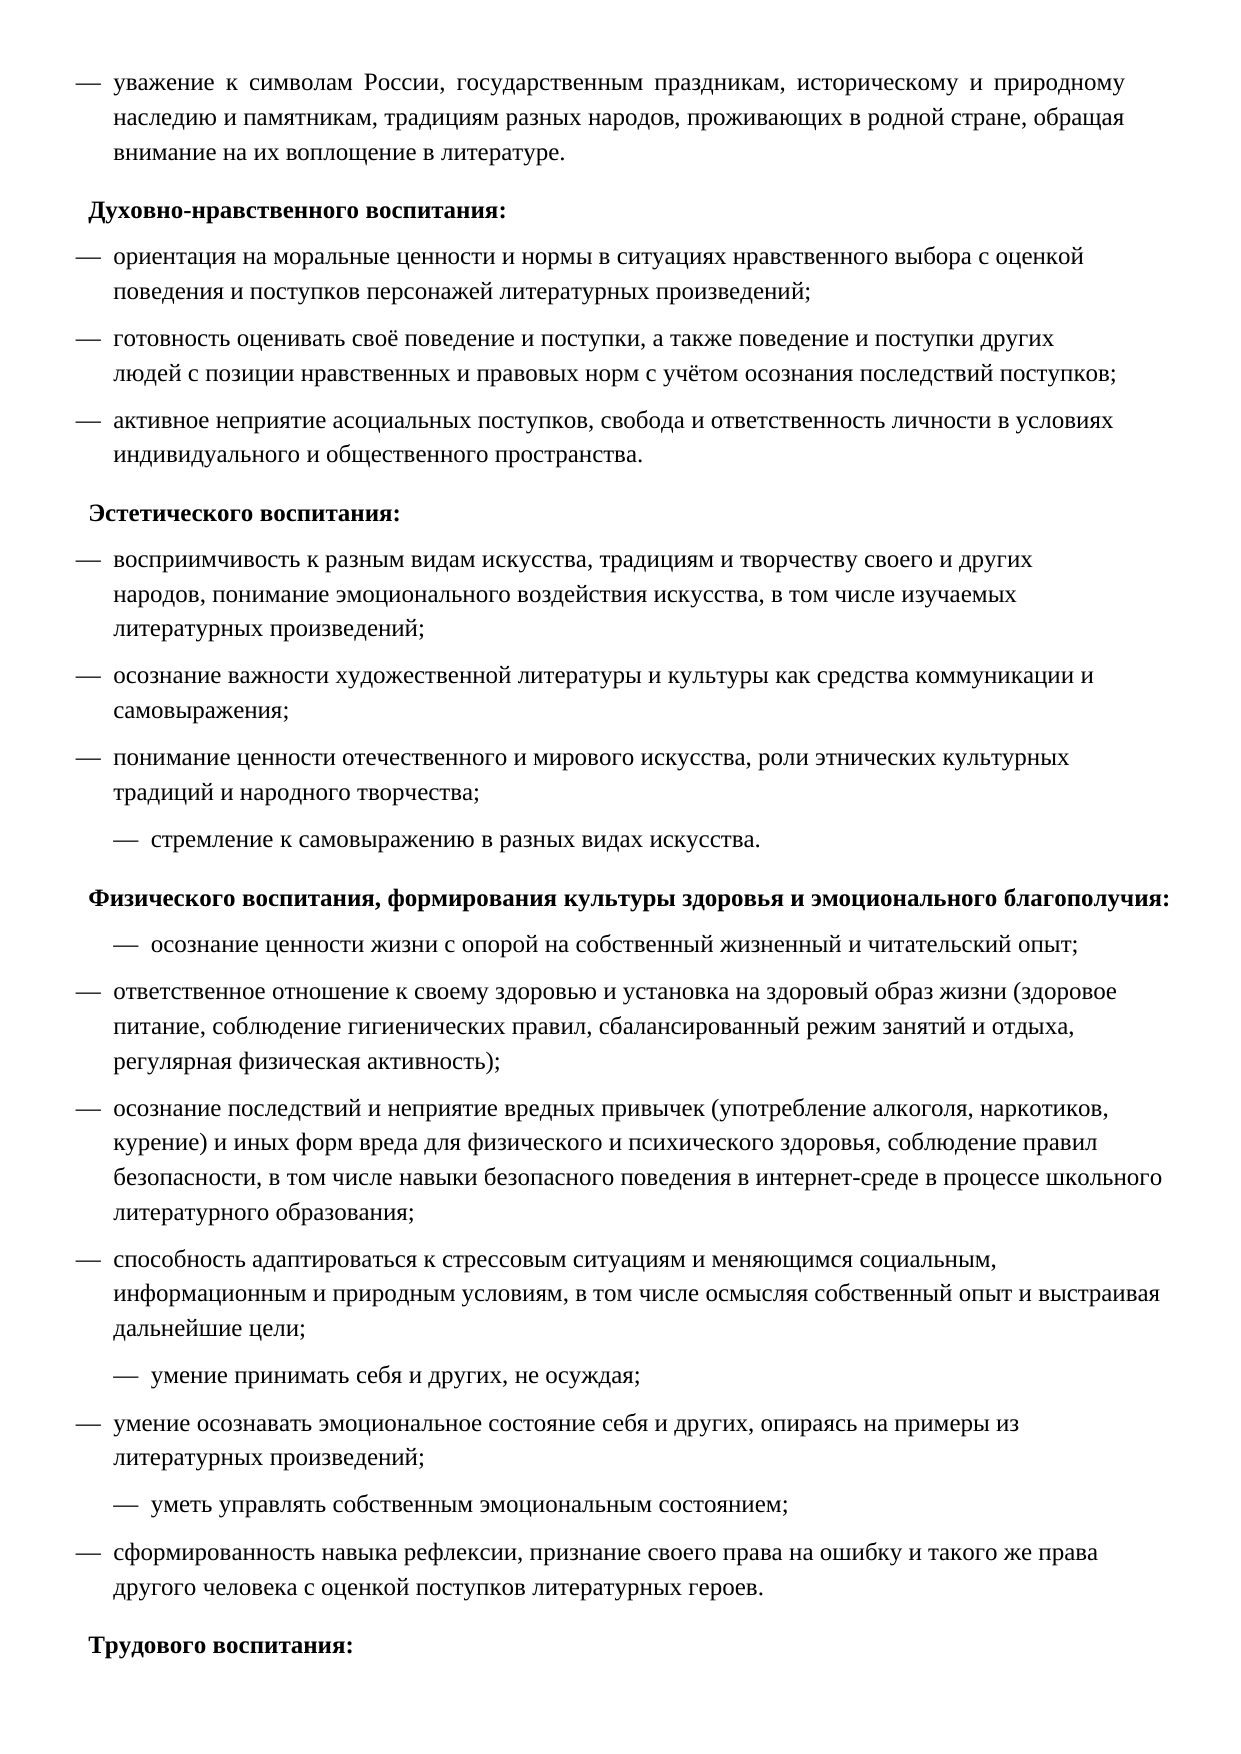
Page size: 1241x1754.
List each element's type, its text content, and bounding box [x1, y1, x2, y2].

list осознание важности художественной литературы и культуры как средства коммуникации и самовыражения; [76, 660, 1132, 724]
list ориентация на моральные ценности и нормы в ситуациях нравственного выбора с оценкой поведения и поступков персонажей литературных произведений; [76, 241, 1123, 304]
list сформированность навыка рефлексии, признание своего права на ошибку и такого же права другого человека с оценкой поступков литературных героев. [76, 1537, 1137, 1600]
list ответственное отношение к своему здоровью и установка на здоровый образ жизни (здоровое питание, соблюдение гигиенических правил, сбалансированный режим занятий и отдыха, регулярная физическая активность); [76, 976, 1156, 1074]
list осознание последствий и неприятие вредных привычек (употребление алкоголя, наркотиков, курение) и иных форм вреда для физического и психического здоровья, соблюдение правил безопасности, в том числе навыки безопасного поведения в интернет-среде в процессе школьного литературного образования; [76, 1093, 1163, 1226]
list уметь управлять собственным эмоциональным состоянием; [113, 1489, 1184, 1518]
list стремление к самовыражению в разных видах искусства. [113, 824, 1184, 853]
list осознание ценности жизни с опорой на собственный жизненный и читательский опыт; [113, 929, 1184, 958]
list способность адаптироваться к стрессовым ситуациям и меняющимся социальным, информационным и природным условиям, в том числе осмысляя собственный опыт и выстраивая дальнейшие цели; [76, 1244, 1162, 1342]
list умение принимать себя и других, не осуждая; [113, 1360, 1184, 1389]
list готовность оценивать своё поведение и поступки, а также поведение и поступки других людей с позиции нравственных и правовых норм с учётом осознания последствий поступков; [76, 323, 1117, 386]
text Трудового воспитания: [88, 1630, 1184, 1659]
list понимание ценности отечественного и мирового искусства, роли этнических культурных традиций и народного творчества; [76, 742, 1108, 806]
list восприимчивость к разным видам искусства, традициям и творчеству своего и других народов, понимание эмоционального воздействия искусства, в том числе изучаемых литературных произведений; [76, 544, 1073, 642]
list умение осознавать эмоциональное состояние себя и других, опираясь на примеры из литературных произведений; [76, 1408, 1058, 1471]
list уважение к символам России, государственным праздникам, историческому и природному наследию и памятникам, традициям разных народов, проживающих в родной стране, обращая внимание на их воплощение в литературе. [76, 67, 1126, 165]
list активное неприятие асоциальных поступков, свобода и ответственность личности в условиях индивидуального и общественного пространства. [76, 405, 1152, 468]
text Физического воспитания, формирования культуры здоровья и эмоционального благополучия: [88, 883, 1184, 911]
text Эстетического воспитания: [88, 498, 1184, 526]
text Духовно-нравственного воспитания: [88, 195, 1184, 224]
